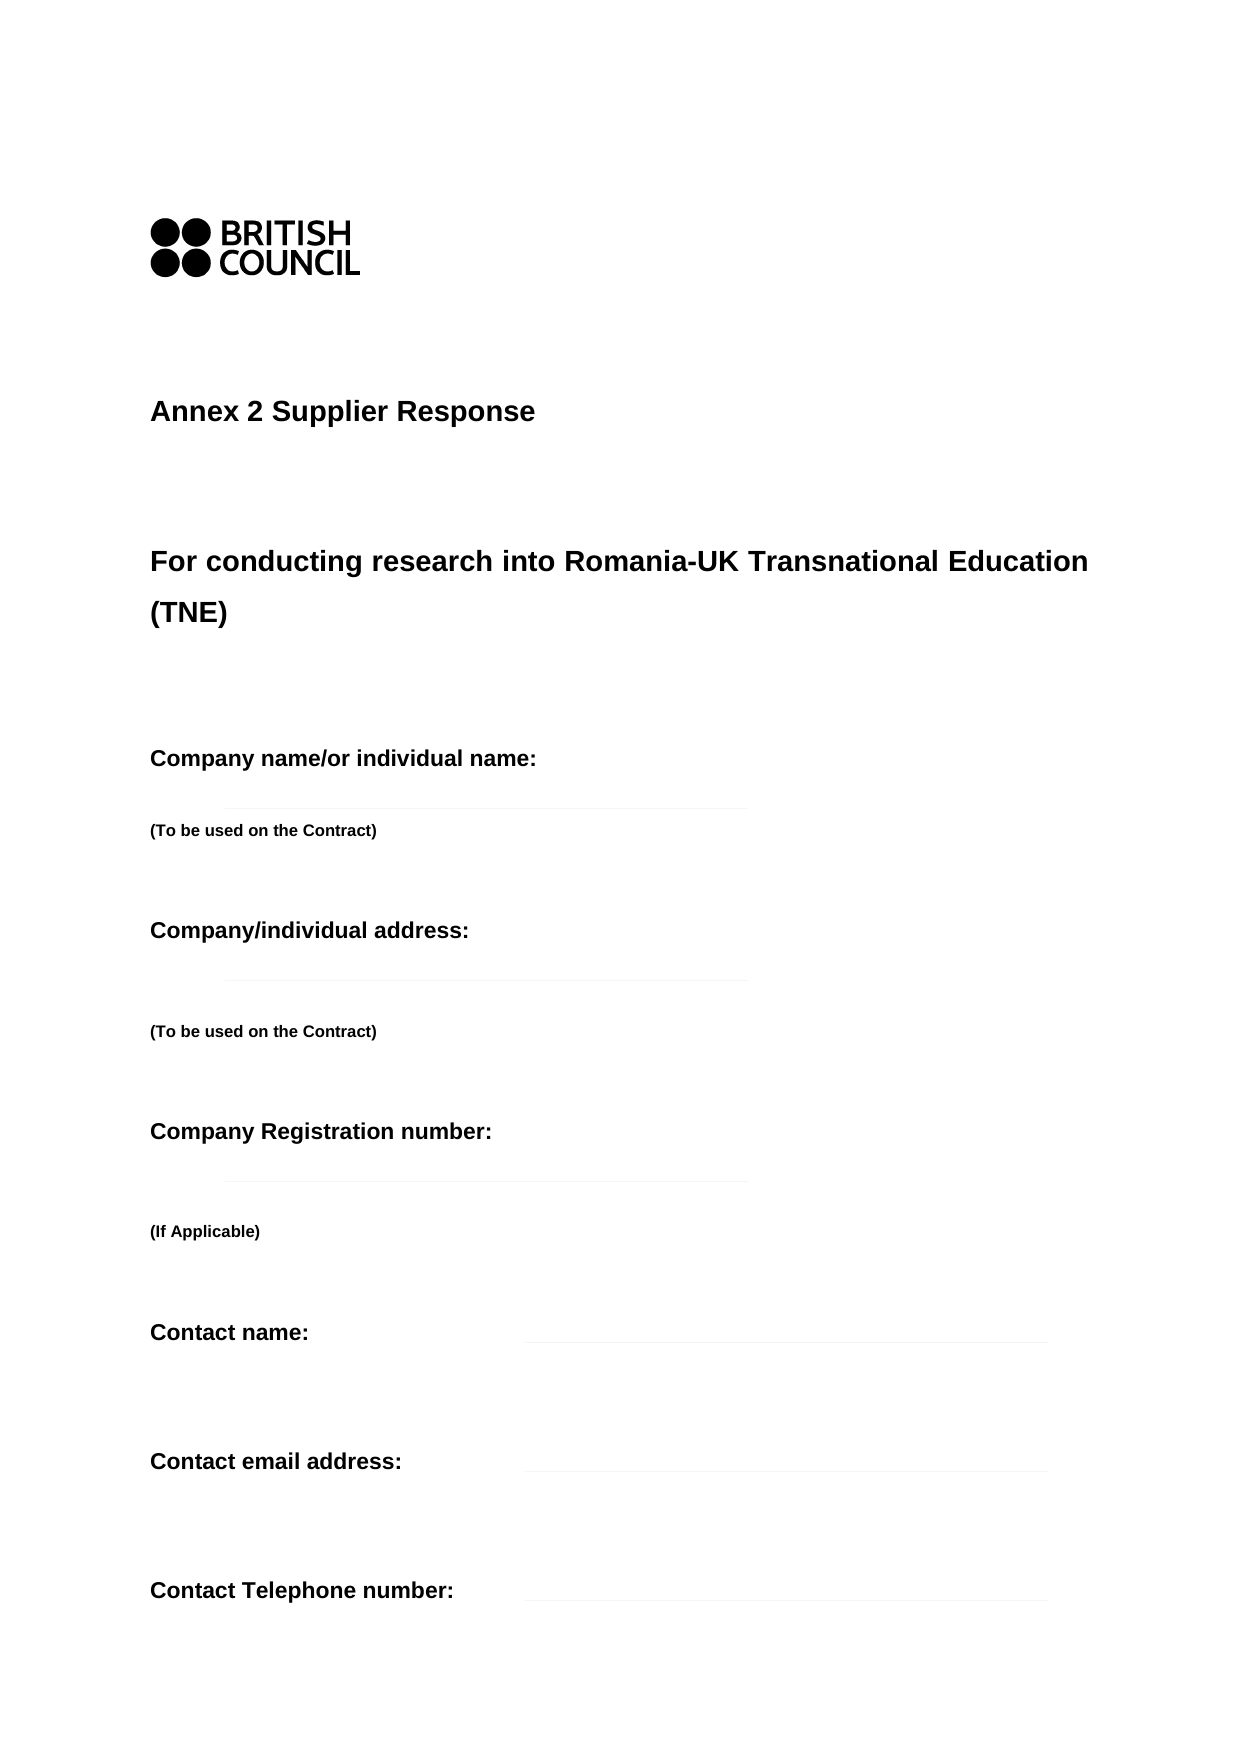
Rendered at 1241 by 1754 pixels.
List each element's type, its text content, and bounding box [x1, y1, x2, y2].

text Company name/or individual name: _________________________________________ (To be used on the Contract) [150, 745, 1090, 879]
text (To be used on the Contract) [150, 1021, 1090, 1080]
text Company/individual address: _________________________________________ [150, 917, 1090, 983]
text (If Applicable) [150, 1222, 1090, 1281]
text Contact email address: _________________________________________ [150, 1448, 1090, 1474]
text Annex 2 Supplier Response [150, 394, 1090, 427]
text For conducting research into Romania-UK Transnational Education (TNE) [150, 544, 1090, 628]
text Contact name: _________________________________________ [150, 1319, 1090, 1345]
text Company Registration number: _________________________________________ [150, 1118, 1090, 1184]
picture [150, 218, 375, 279]
text Contact Telephone number: _________________________________________ [150, 1577, 1090, 1603]
